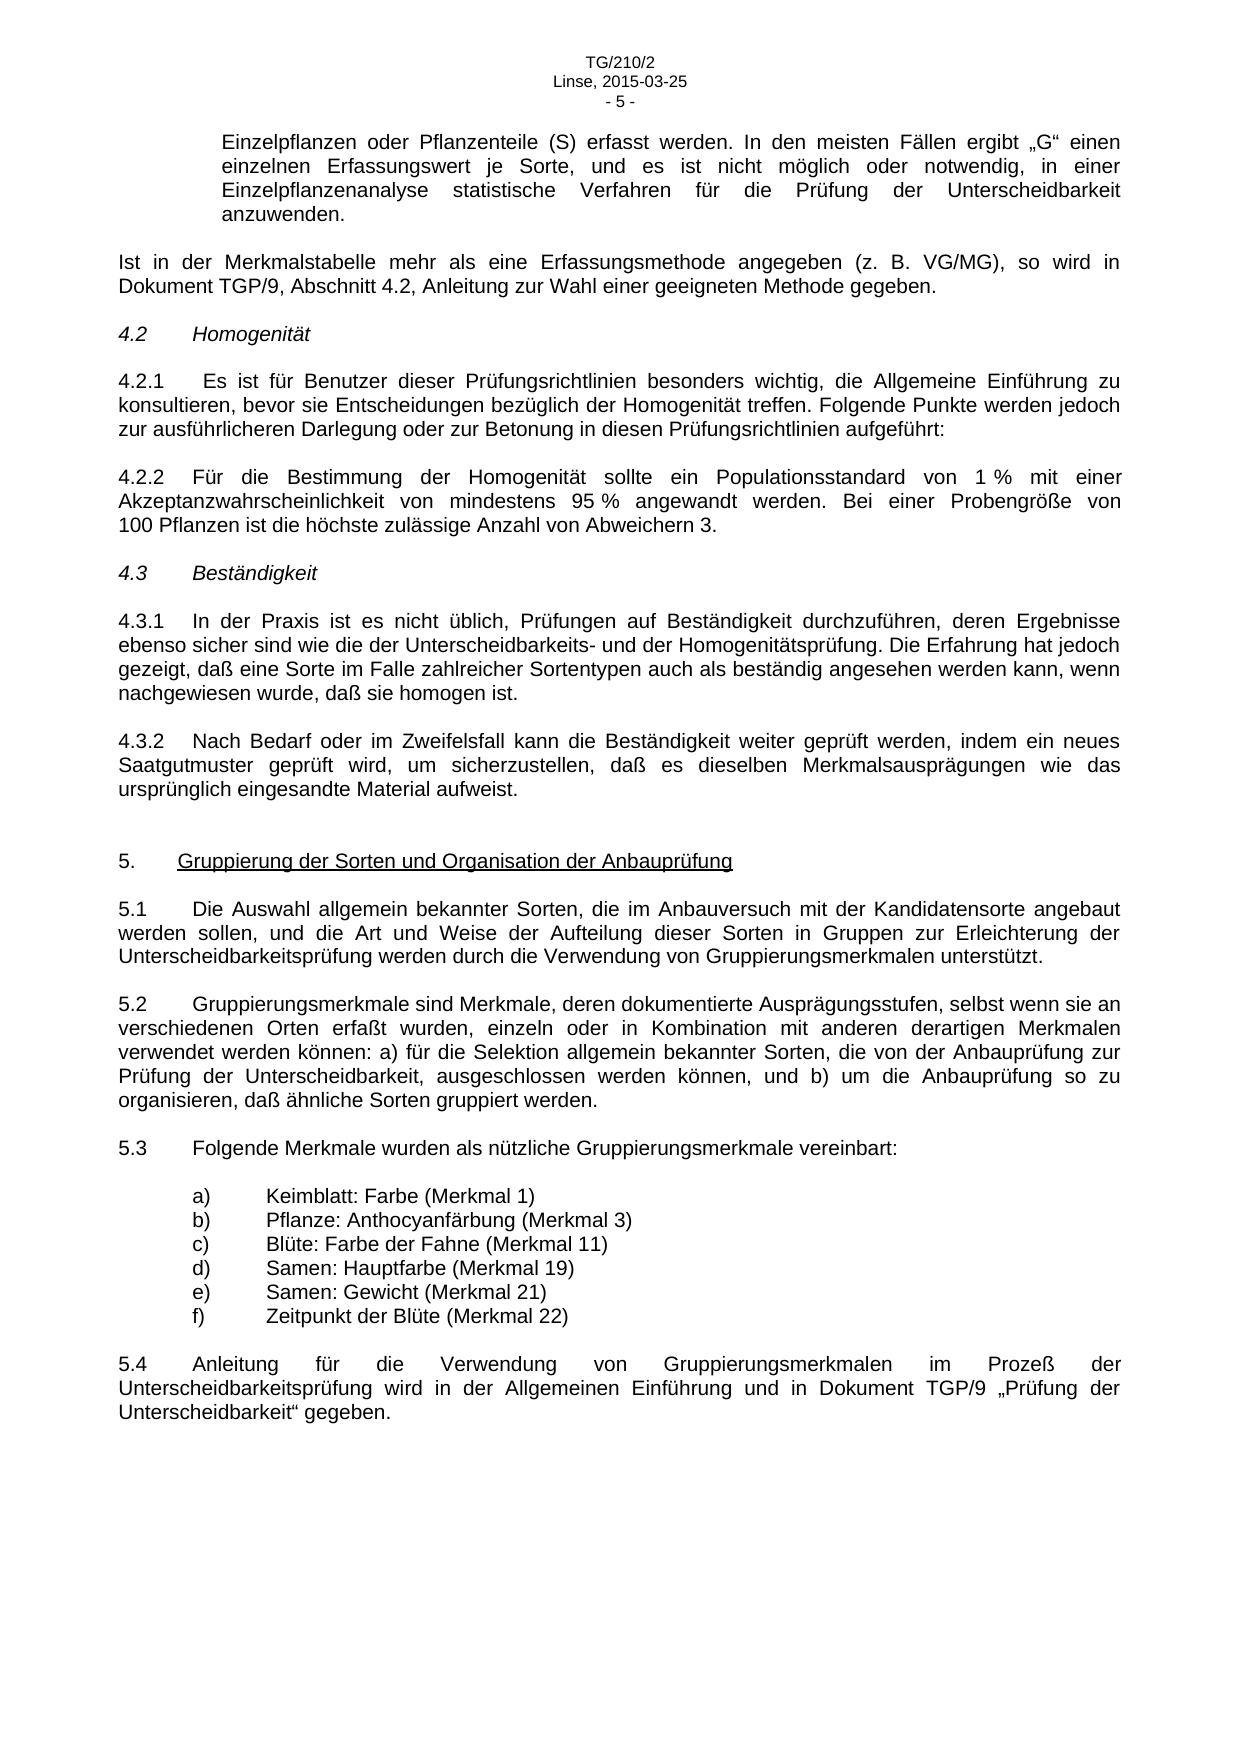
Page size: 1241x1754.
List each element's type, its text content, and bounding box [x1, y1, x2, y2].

text 4.2.2 Für die Bestimmung der Homogenität sollte ein Populationsstandard von 1 % mit einer Akzeptanzwahrscheinlichkeit von mindestens 95 % angewandt werden. Bei einer Probengröße von 100 Pflanzen ist die höchste zulässige Anzahl von Abweichern 3. [118, 465, 1122, 537]
text 5.3 Folgende Merkmale wurden als nützliche Gruppierungsmerkmale vereinbart: [118, 1136, 1122, 1160]
text d) Samen: Hauptfarbe (Merkmal 19) [192, 1256, 1122, 1280]
text e) Samen: Gewicht (Merkmal 21) [192, 1280, 1122, 1304]
text 4.3.2 Nach Bedarf oder im Zweifelsfall kann die Beständigkeit weiter geprüft werden, indem ein neues Saatgutmuster geprüft wird, um sicherzustellen, daß es dieselben Merkmalsausprägungen wie das ursprünglich eingesandte Material aufweist. [118, 729, 1122, 801]
text f) Zeitpunkt der Blüte (Merkmal 22) [192, 1304, 1122, 1328]
text 5.1 Die Auswahl allgemein bekannter Sorten, die im Anbauversuch mit der Kandidatensorte angebaut werden sollen, und die Art und Weise der Aufteilung dieser Sorten in Gruppen zur Erleichterung der Unterscheidbarkeitsprüfung werden durch die Verwendung von Gruppierungsmerkmalen unterstützt. [118, 896, 1122, 968]
subtitle 4.2 Homogenität [118, 321, 1122, 345]
text 5.2 Gruppierungsmerkmale sind Merkmale, deren dokumentierte Ausprägungsstufen, selbst wenn sie an verschiedenen Orten erfaßt wurden, einzeln oder in Kombination mit anderen derartigen Merkmalen verwendet werden können: a) für die Selektion allgemein bekannter Sorten, die von der Anbauprüfung zur Prüfung der Unterscheidbarkeit, ausgeschlossen werden können, und b) um die Anbauprüfung so zu organisieren, daß ähnliche Sorten gruppiert werden. [118, 992, 1122, 1112]
text b) Pflanze: Anthocyanfärbung (Merkmal 3) [192, 1208, 1122, 1232]
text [221, 130, 1122, 226]
subtitle 4.3 Beständigkeit [118, 561, 1122, 585]
text 4.3.1 In der Praxis ist es nicht üblich, Prüfungen auf Beständigkeit durchzuführen, deren Ergebnisse ebenso sicher sind wie die der Unterscheidbarkeits- und der Homogenitätsprüfung. Die Erfahrung hat jedoch gezeigt, daß eine Sorte im Falle zahlreicher Sortentypen auch als beständig angesehen werden kann, wenn nachgewiesen wurde, daß sie homogen ist. [118, 609, 1122, 705]
text 5.4 Anleitung für die Verwendung von Gruppierungsmerkmalen im Prozeß der Unterscheidbarkeitsprüfung wird in der Allgemeinen Einführung und in Dokument TGP/9 „Prüfung der Unterscheidbarkeit“ gegeben. [118, 1352, 1122, 1423]
text 4.2.1 Es ist für Benutzer dieser Prüfungsrichtlinien besonders wichtig, die Allgemeine Einführung zu konsultieren, bevor sie Entscheidungen bezüglich der Homogenität treffen. Folgende Punkte werden jedoch zur ausführlicheren Darlegung oder zur Betonung in diesen Prüfungsrichtlinien aufgeführt: [118, 369, 1122, 441]
subtitle Gruppierung der Sorten und Organisation der Anbauprüfung [118, 848, 1122, 872]
text Ist in der Merkmalstabelle mehr als eine Erfassungsmethode angegeben (z. B. VG/MG), so wird in Dokument TGP/9, Abschnitt 4.2, Anleitung zur Wahl einer geeigneten Methode gegeben. [118, 249, 1122, 297]
text c) Blüte: Farbe der Fahne (Merkmal 11) [192, 1232, 1122, 1256]
text a) Keimblatt: Farbe (Merkmal 1) [192, 1184, 1122, 1208]
